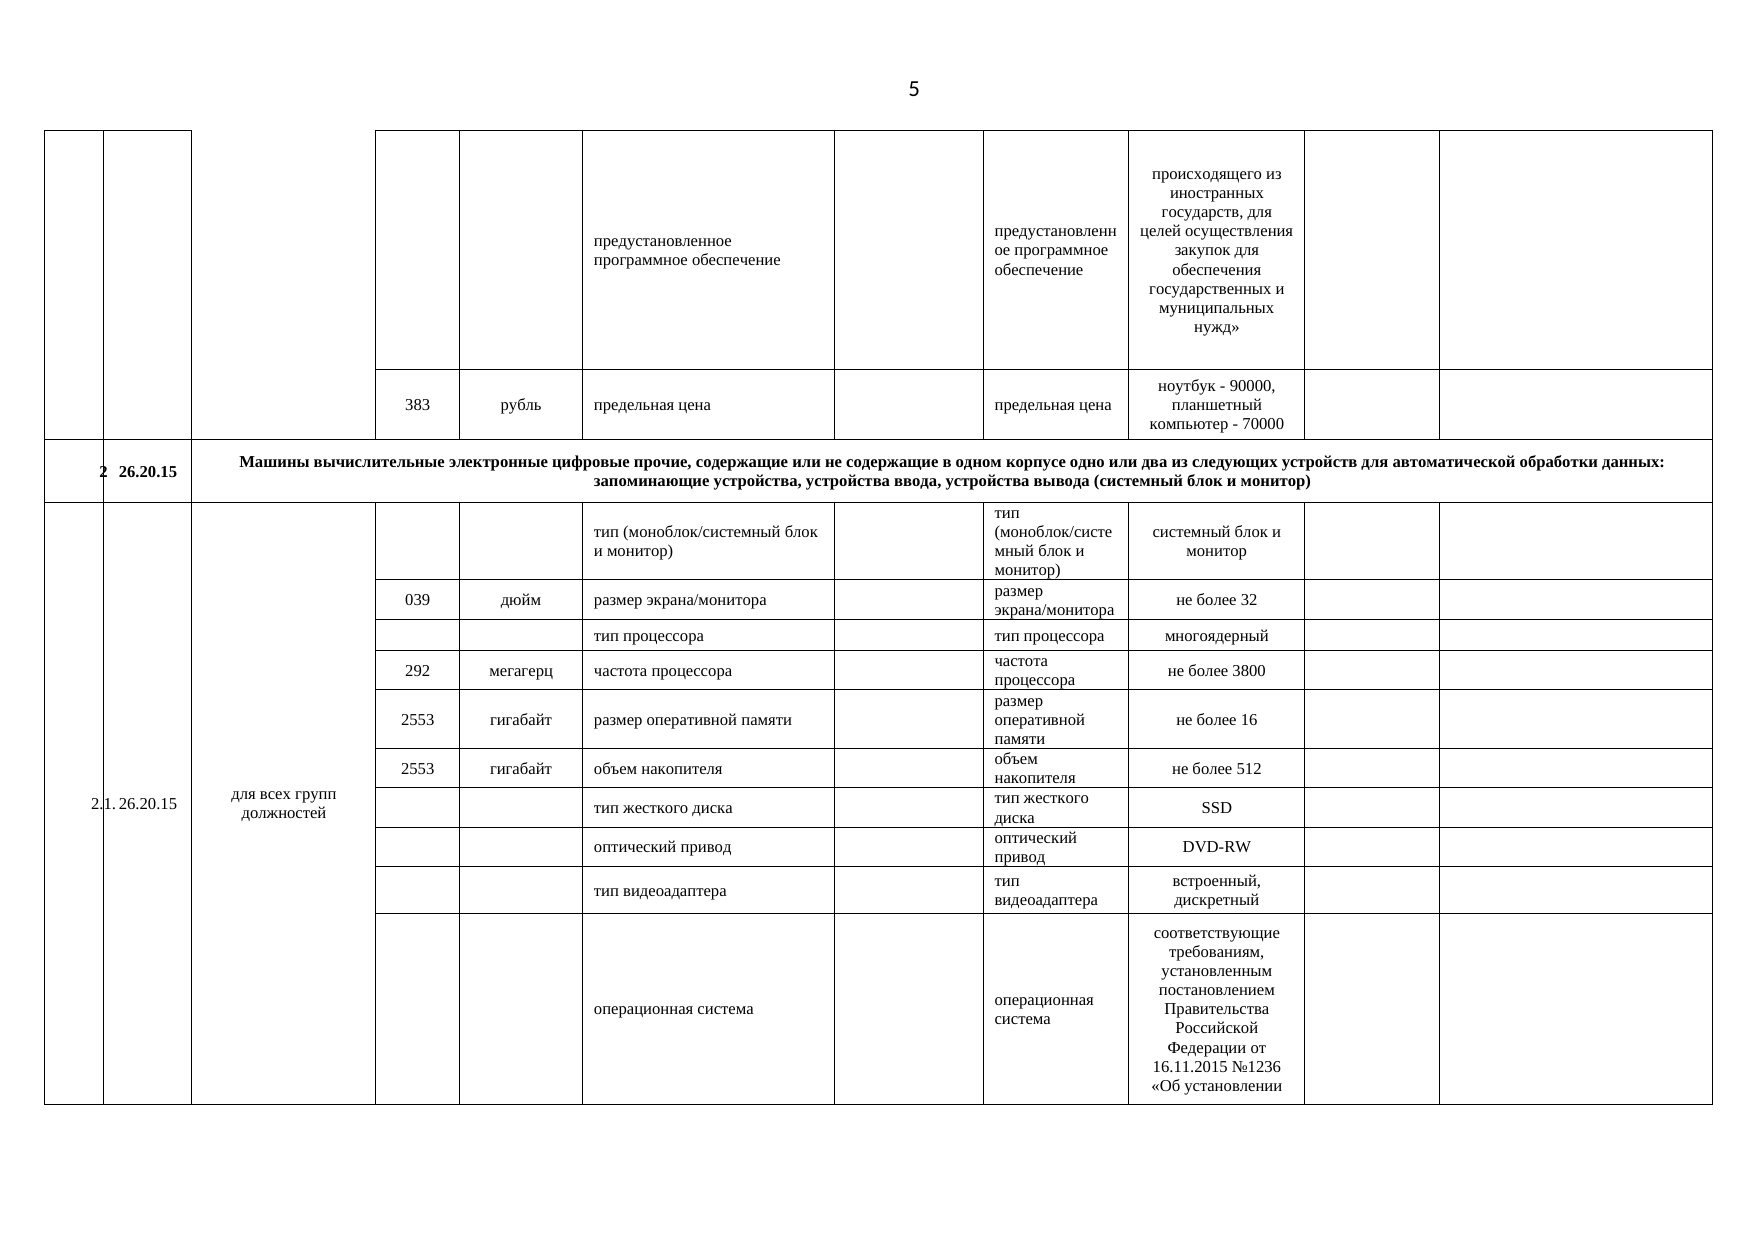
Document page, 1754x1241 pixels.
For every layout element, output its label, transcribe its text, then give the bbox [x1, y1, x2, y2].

table_cell [835, 914, 983, 1103]
table_cell [1305, 620, 1439, 650]
table_cell 2553 [376, 690, 459, 748]
table_cell [835, 690, 983, 748]
table_cell размер оперативной памяти [583, 690, 834, 748]
table_cell [376, 867, 459, 913]
table_cell оптический привод [583, 828, 834, 866]
table_cell [835, 503, 983, 579]
table_cell [1305, 503, 1439, 579]
table_cell тип видеоадаптера [984, 867, 1128, 913]
table_cell [835, 828, 983, 866]
table_cell [376, 503, 459, 579]
table_cell [1305, 749, 1439, 787]
table_cell многоядерный [1129, 620, 1304, 650]
table_cell [1305, 690, 1439, 748]
table_cell 2553 [376, 749, 459, 787]
table_cell рубль [460, 370, 582, 439]
table_cell [835, 131, 983, 369]
table_cell [1440, 503, 1712, 579]
table_cell мегагерц [460, 651, 582, 689]
table_cell 039 [376, 580, 459, 619]
table_cell [1305, 914, 1439, 1103]
table_cell тип (моноблок/системный блок и монитор) [583, 503, 834, 579]
table_cell [376, 828, 459, 866]
table_cell не более 512 [1129, 749, 1304, 787]
table_cell системный блок и монитор [1129, 503, 1304, 579]
table_cell [460, 503, 582, 579]
table_cell для всех групп должностей [192, 503, 375, 1103]
table_cell SSD [1129, 788, 1304, 827]
table_cell размер оперативной памяти [984, 690, 1128, 748]
table_cell 26.20.15 [104, 503, 191, 1103]
table_cell 26.20.15 [104, 440, 191, 502]
table_cell [1305, 651, 1439, 689]
table_cell предельная цена [984, 370, 1128, 439]
table_cell 383 [376, 370, 459, 439]
table_cell [1440, 914, 1712, 1103]
table_cell [1440, 690, 1712, 748]
table_cell [460, 620, 582, 650]
table_cell [376, 620, 459, 650]
table_cell [1440, 580, 1712, 619]
table_cell предельная цена [583, 370, 834, 439]
table_cell объем накопителя [984, 749, 1128, 787]
table_cell [376, 131, 459, 369]
table_cell размер экрана/монитора [583, 580, 834, 619]
table_cell гигабайт [460, 749, 582, 787]
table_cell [1129, 131, 1304, 369]
table_cell встроенный, дискретный [1129, 867, 1304, 913]
table_cell [1305, 370, 1439, 439]
table_cell дюйм [460, 580, 582, 619]
table_cell тип процессора [984, 620, 1128, 650]
table_cell 292 [376, 651, 459, 689]
table_cell [1305, 131, 1439, 369]
table_cell [376, 914, 459, 1103]
table_cell [1440, 651, 1712, 689]
table_cell тип жесткого диска [984, 788, 1128, 827]
table_cell 2 [45, 440, 103, 502]
table_cell [1305, 580, 1439, 619]
table_cell [835, 370, 983, 439]
table_cell [460, 914, 582, 1103]
table_cell операционная система [984, 914, 1128, 1103]
table_cell [835, 580, 983, 619]
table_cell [1129, 914, 1304, 1103]
table_cell предустановленное программное обеспечение [984, 131, 1128, 369]
table_cell [1440, 828, 1712, 866]
table_cell [460, 867, 582, 913]
table_cell [835, 749, 983, 787]
table_cell операционная система [583, 914, 834, 1103]
table_cell [835, 651, 983, 689]
table_cell частота процессора [583, 651, 834, 689]
table_cell гигабайт [460, 690, 582, 748]
table_cell [1305, 828, 1439, 866]
table_cell [1440, 620, 1712, 650]
table_cell [1440, 131, 1712, 369]
table_cell частота процессора [984, 651, 1128, 689]
table_cell [460, 131, 582, 369]
table_cell тип (моноблок/системный блок и монитор) [984, 503, 1128, 579]
table_cell 2.1. [45, 503, 103, 1103]
table_cell [1305, 867, 1439, 913]
table_cell оптический привод [984, 828, 1128, 866]
table_cell ноутбук - 90000, планшетный компьютер - 70000 [1129, 370, 1304, 439]
table_cell не более 3800 [1129, 651, 1304, 689]
table_cell [460, 788, 582, 827]
table_cell тип жесткого диска [583, 788, 834, 827]
table_cell тип процессора [583, 620, 834, 650]
table_cell предустановленное программное обеспечение [583, 131, 834, 369]
table_cell DVD-RW [1129, 828, 1304, 866]
table_cell [835, 620, 983, 650]
table_cell Машины вычислительные электронные цифровые прочие, содержащие или не содержащие в одном корпусе одно или два из следующих устройств для автоматической обработки данных: запоминающие устройства, устройства ввода, устройства вывода (системный блок и монитор) [192, 440, 1712, 502]
table_cell [1440, 788, 1712, 827]
table_cell не более 32 [1129, 580, 1304, 619]
table_cell [835, 788, 983, 827]
table_cell [1440, 370, 1712, 439]
table_cell [1440, 867, 1712, 913]
table_cell [1440, 749, 1712, 787]
table_cell размер экрана/монитора [984, 580, 1128, 619]
table_cell не более 16 [1129, 690, 1304, 748]
table_cell тип видеоадаптера [583, 867, 834, 913]
table_cell [376, 788, 459, 827]
table_cell [1305, 788, 1439, 827]
table_cell объем накопителя [583, 749, 834, 787]
table_cell [460, 828, 582, 866]
table_cell [835, 867, 983, 913]
